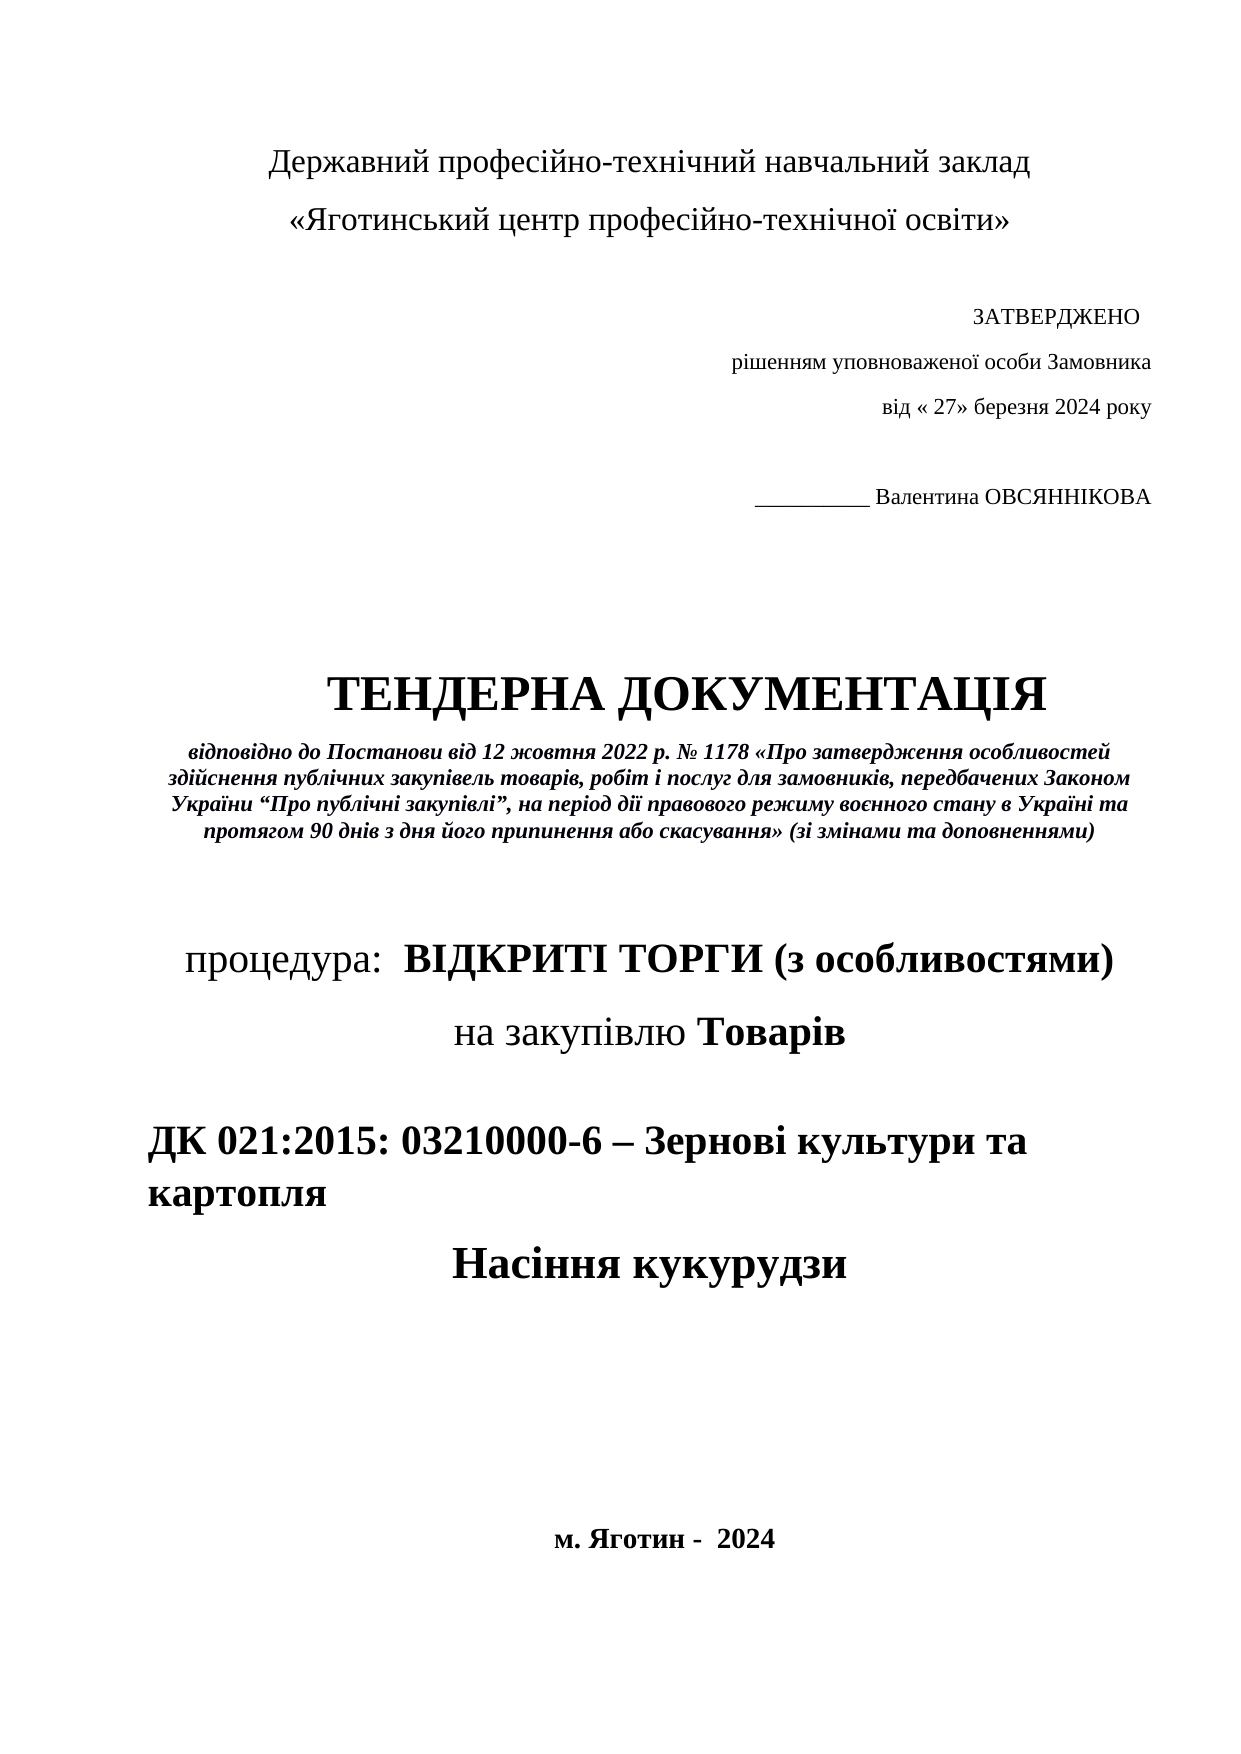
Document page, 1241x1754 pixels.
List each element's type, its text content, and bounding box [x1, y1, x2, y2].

text відповідно до Постанови від 12 жовтня 2022 р. № 1178 «Про затвердження особливостей здійснення публічних закупівель товарів, робіт і послуг для замовників, передбачених Законом України “Про публічні закупівлі”, на період дії правового режиму воєнного стану в Україні та протягом 90 днів з дня його припинення або скасування» (зі змінами та доповненнями) [148, 738, 1152, 843]
text процедура: ВІДКРИТІ ТОРГИ (з особливостями) [148, 934, 1152, 982]
text Державний професійно-технічний навчальний заклад [148, 142, 1152, 180]
text м. Яготин - 2024 [148, 1521, 1152, 1554]
text ДК 021:2015: 03210000-6 – Зернові культури та картопля [148, 1116, 1152, 1215]
text Насіння кукурудзи [148, 1236, 1152, 1288]
text __________ Валентина ОВСЯННІКОВА [148, 483, 1152, 509]
text від « 27» березня 2024 року [148, 393, 1152, 419]
text ЗАТВЕРДЖЕНО [973, 303, 1152, 329]
text «Яготинський центр професійно-технічної освіти» [148, 199, 1152, 238]
text рішенням уповноваженої особи Замовника [148, 348, 1152, 374]
text ТЕНДЕРНА ДОКУМЕНТАЦІЯ [223, 663, 1152, 721]
text на закупівлю Товарів [148, 1007, 1152, 1055]
